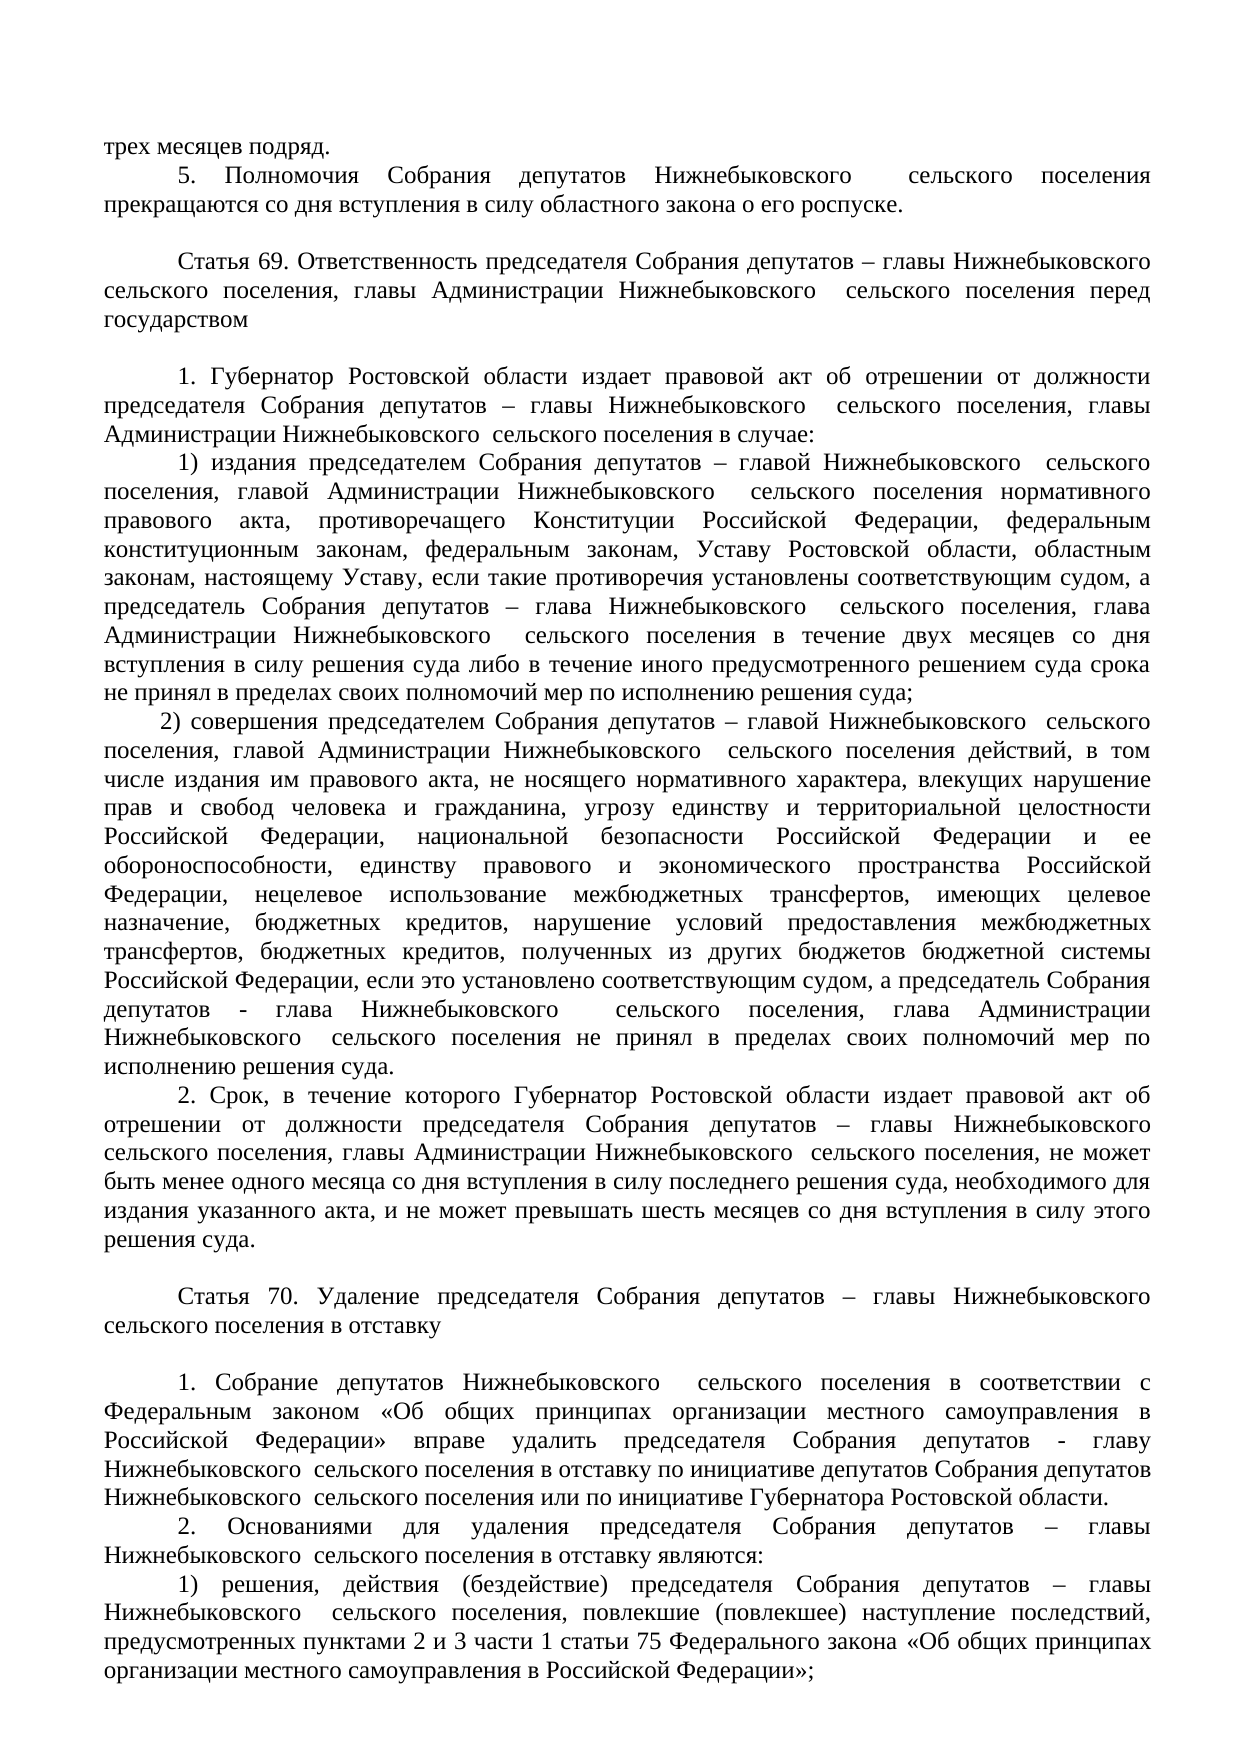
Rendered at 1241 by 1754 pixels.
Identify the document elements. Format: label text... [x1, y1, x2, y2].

text Статья 69. Ответственность председателя Собрания депутатов – главы Нижнебыковского сельского поселения, главы Администрации Нижнебыковского сельского поселения перед государством [103, 246, 1152, 332]
text 2. Основаниями для удаления председателя Собрания депутатов – главы Нижнебыковского сельского поселения в отставку являются: [103, 1511, 1152, 1569]
text 1) издания председателем Собрания депутатов – главой Нижнебыковского сельского поселения, главой Администрации Нижнебыковского сельского поселения нормативного правового акта, противоречащего Конституции Российской Федерации, федеральным конституционным законам, федеральным законам, Уставу Ростовской области, областным законам, настоящему Уставу, если такие противоречия установлены соответствующим судом, а председатель Собрания депутатов – глава Нижнебыковского сельского поселения, глава Администрации Нижнебыковского сельского поселения в течение двух месяцев со дня вступления в силу решения суда либо в течение иного предусмотренного решением суда срока не принял в пределах своих полномочий мер по исполнению решения суда; [103, 447, 1152, 706]
text 1) решения, действия (бездействие) председателя Собрания депутатов – главы Нижнебыковского сельского поселения, повлекшие (повлекшее) наступление последствий, предусмотренных пунктами 2 и 3 части 1 статьи 75 Федерального закона «Об общих принципах организации местного самоуправления в Российской Федерации»; [103, 1569, 1152, 1684]
text Статья 70. Удаление председателя Собрания депутатов – главы Нижнебыковского сельского поселения в отставку [103, 1281, 1152, 1339]
text 2. Срок, в течение которого Губернатор Ростовской области издает правовой акт об отрешении от должности председателя Собрания депутатов – главы Нижнебыковского сельского поселения, главы Администрации Нижнебыковского сельского поселения, не может быть менее одного месяца со дня вступления в силу последнего решения суда, необходимого для издания указанного акта, и не может превышать шесть месяцев со дня вступления в силу этого решения суда. [103, 1080, 1152, 1252]
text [103, 131, 1152, 160]
text 5. Полномочия Собрания депутатов Нижнебыковского сельского поселения прекращаются со дня вступления в силу областного закона о его роспуске. [103, 160, 1152, 217]
text 2) совершения председателем Собрания депутатов – главой Нижнебыковского сельского поселения, главой Администрации Нижнебыковского сельского поселения действий, в том числе издания им правового акта, не носящего нормативного характера, влекущих нарушение прав и свобод человека и гражданина, угрозу единству и территориальной целостности Российской Федерации, национальной безопасности Российской Федерации и ее обороноспособности, единству правового и экономического пространства Российской Федерации, нецелевое использование межбюджетных трансфертов, имеющих целевое назначение, бюджетных кредитов, нарушение условий предоставления межбюджетных трансфертов, бюджетных кредитов, полученных из других бюджетов бюджетной системы Российской Федерации, если это установлено соответствующим судом, а председатель Собрания депутатов - глава Нижнебыковского сельского поселения, глава Администрации Нижнебыковского сельского поселения не принял в пределах своих полномочий мер по исполнению решения суда. [103, 706, 1152, 1080]
text 1. Собрание депутатов Нижнебыковского сельского поселения в соответствии с Федеральным законом «Об общих принципах организации местного самоуправления в Российской Федерации» вправе удалить председателя Собрания депутатов - главу Нижнебыковского сельского поселения в отставку по инициативе депутатов Собрания депутатов Нижнебыковского сельского поселения или по инициативе Губернатора Ростовской области. [103, 1367, 1152, 1511]
text 1. Губернатор Ростовской области издает правовой акт об отрешении от должности председателя Собрания депутатов – главы Нижнебыковского сельского поселения, главы Администрации Нижнебыковского сельского поселения в случае: [103, 361, 1152, 447]
